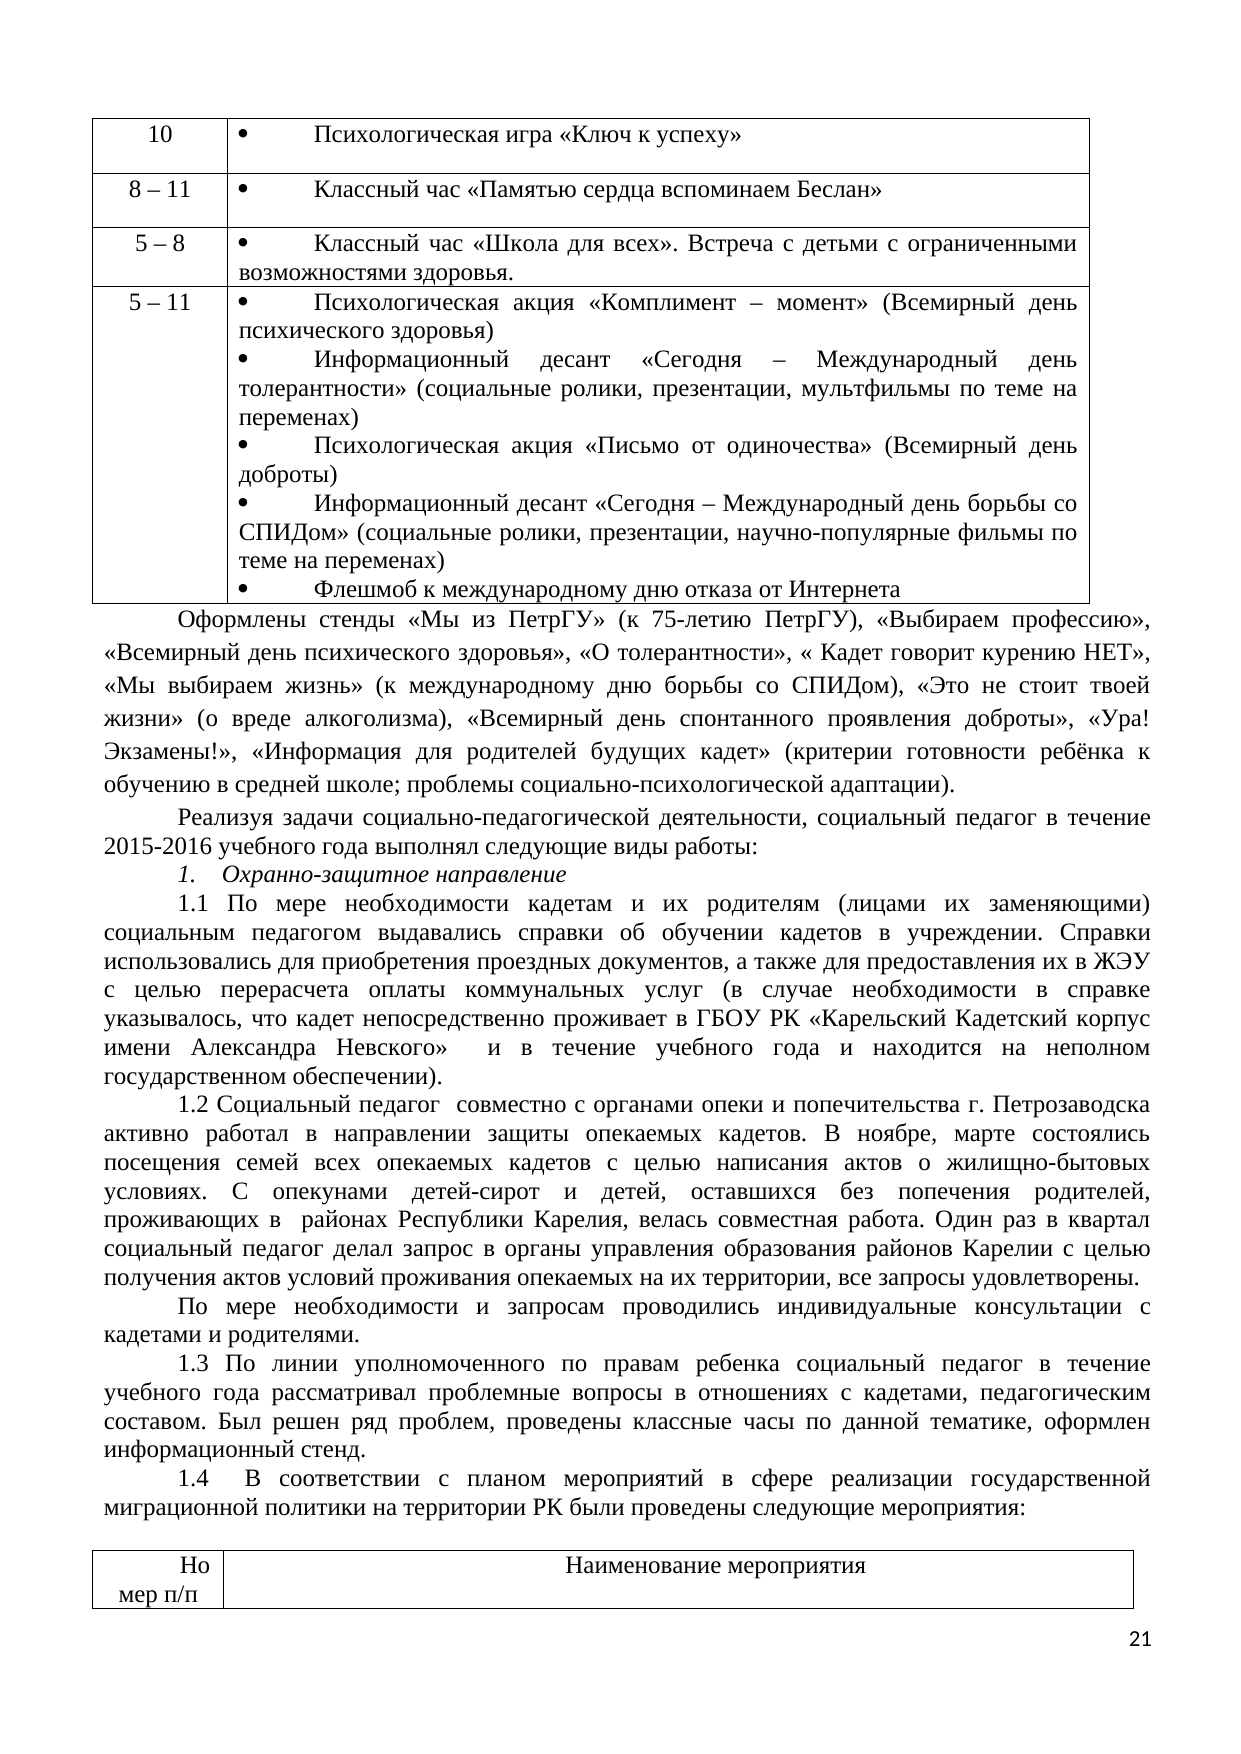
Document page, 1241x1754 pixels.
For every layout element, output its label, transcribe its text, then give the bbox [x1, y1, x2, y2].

table_cell 8 – 11 [93, 174, 227, 227]
table_header Наименование мероприятия [224, 1551, 1133, 1608]
table_cell 5 – 8 [93, 228, 227, 286]
table_cell Классный час «Памятью сердца вспоминаем Беслан» [228, 174, 1089, 227]
text 1.4 В соответствии с планом мероприятий в сфере реализации государственной миграционной политики на территории РК были проведены следующие мероприятия: [103, 1463, 1152, 1521]
text Реализуя задачи социально-педагогической деятельности, социальный педагог в течение 2015-2016 учебного года выполнял следующие виды работы: [103, 802, 1152, 859]
text 1.1 По мере необходимости кадетам и их родителям (лицами их заменяющими) социальным педагогом выдавались справки об обучении кадетов в учреждении. Справки использовались для приобретения проездных документов, а также для предоставления их в ЖЭУ с целью перерасчета оплаты коммунальных услуг (в случае необходимости в справке указывалось, что кадет непосредственно проживает в ГБОУ РК «Карельский Кадетский корпус имени Александра Невского» и в течение учебного года и находится на неполном государственном обеспечении). [103, 888, 1152, 1089]
text 1.3 По линии уполномоченного по правам ребенка социальный педагог в течение учебного года рассматривал проблемные вопросы в отношениях с кадетами, педагогическим составом. Был решен ряд проблем, проведены классные часы по данной тематике, оформлен информационный стенд. [103, 1348, 1152, 1463]
text 1.2 Социальный педагог совместно с органами опеки и попечительства г. Петрозаводска активно работал в направлении защиты опекаемых кадетов. В ноябре, марте состоялись посещения семей всех опекаемых кадетов с целью написания актов о жилищно-бытовых условиях. С опекунами детей-сирот и детей, оставшихся без попечения родителей, проживающих в районах Республики Карелия, велась совместная работа. Один раз в квартал социальный педагог делал запрос в органы управления образования районов Карелии с целью получения актов условий проживания опекаемых на их территории, все запросы удовлетворены. [103, 1089, 1152, 1291]
table_header Номер п/п [93, 1551, 223, 1608]
table_cell Психологическая игра «Ключ к успеху» [228, 119, 1089, 173]
list Охранно-защитное направление [103, 859, 1152, 888]
text По мере необходимости и запросам проводились индивидуальные консультации с кадетами и родителями. [103, 1291, 1152, 1348]
table_cell Классный час «Школа для всех». Встреча с детьми с ограниченными возможностями здоровья. [228, 228, 1089, 286]
table_cell Психологическая акция «Комплимент – момент» (Всемирный день психического здоровья) Информационный десант «Сегодня – Международный день толерантности» (социальные ролики, презентации, мультфильмы по теме на переменах) Психологическая акция «Письмо от одиночества» (Всемирный день доброты) Информационный десант «Сегодня – Международный день борьбы со СПИДом» (социальные ролики, презентации, научно-популярные фильмы по теме на переменах) Флешмоб к международному дню отказа от Интернета [228, 287, 1089, 603]
text Оформлены стенды «Мы из ПетрГУ» (к 75-летию ПетрГУ), «Выбираем профессию», «Всемирный день психического здоровья», «О толерантности», « Кадет говорит курению НЕТ», «Мы выбираем жизнь» (к международному дню борьбы со СПИДом), «Это не стоит твоей жизни» (о вреде алкоголизма), «Всемирный день спонтанного проявления доброты», «Ура! Экзамены!», «Информация для родителей будущих кадет» (критерии готовности ребёнка к обучению в средней школе; проблемы социально-психологической адаптации). [103, 604, 1152, 798]
table_cell 5 – 11 [93, 287, 227, 603]
table_cell 10 [93, 119, 227, 173]
